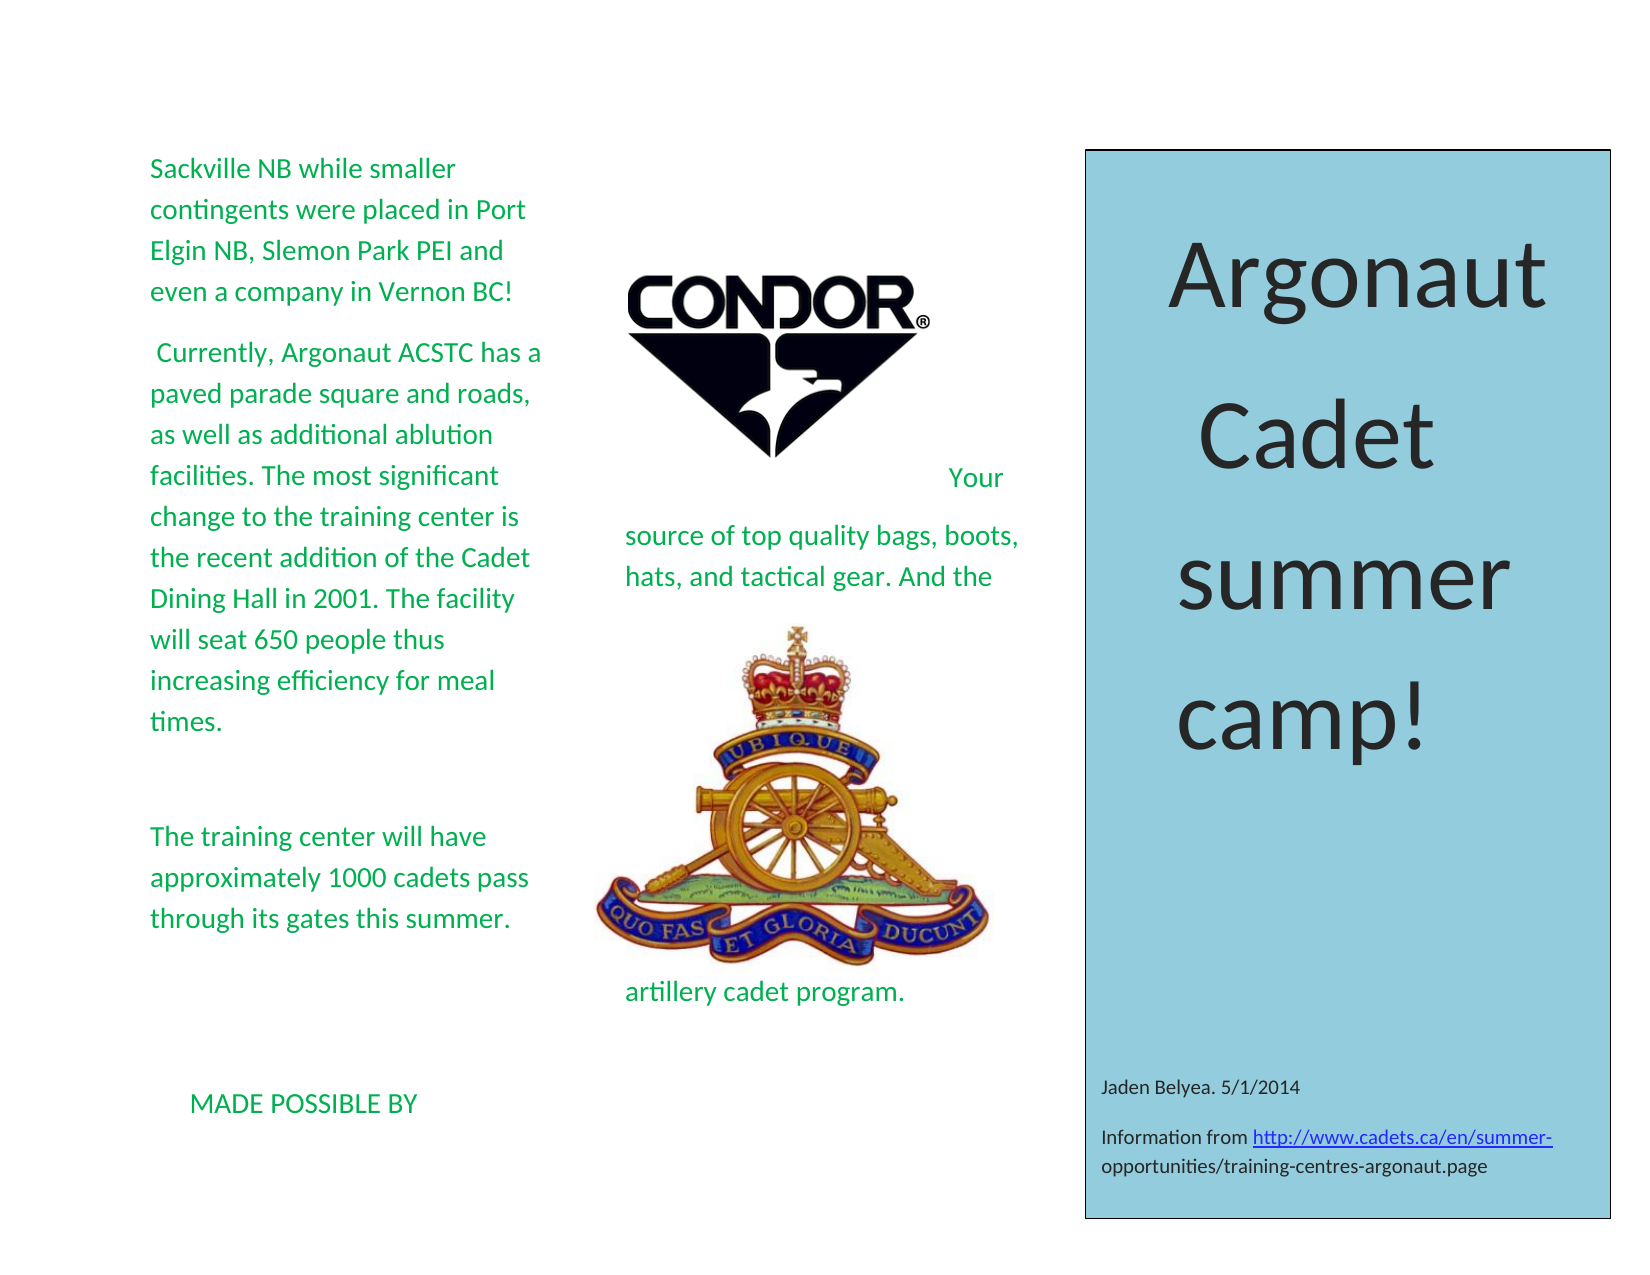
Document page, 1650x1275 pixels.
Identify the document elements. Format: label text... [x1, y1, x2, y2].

text The training center will have approximately 1000 cadets pass through its gates this summer. [150, 818, 550, 935]
text MADE POSSIBLE BY [150, 1085, 550, 1121]
picture [628, 215, 930, 518]
text Currently, Argonaut ACSTC has a paved parade square and roads, as well as additional ablution facilities. The most significant change to the training center is the recent addition of the Cadet Dining Hall in 2001. The facility will seat 650 people thus increasing efficiency for meal times. [150, 334, 550, 739]
picture [593, 623, 994, 974]
